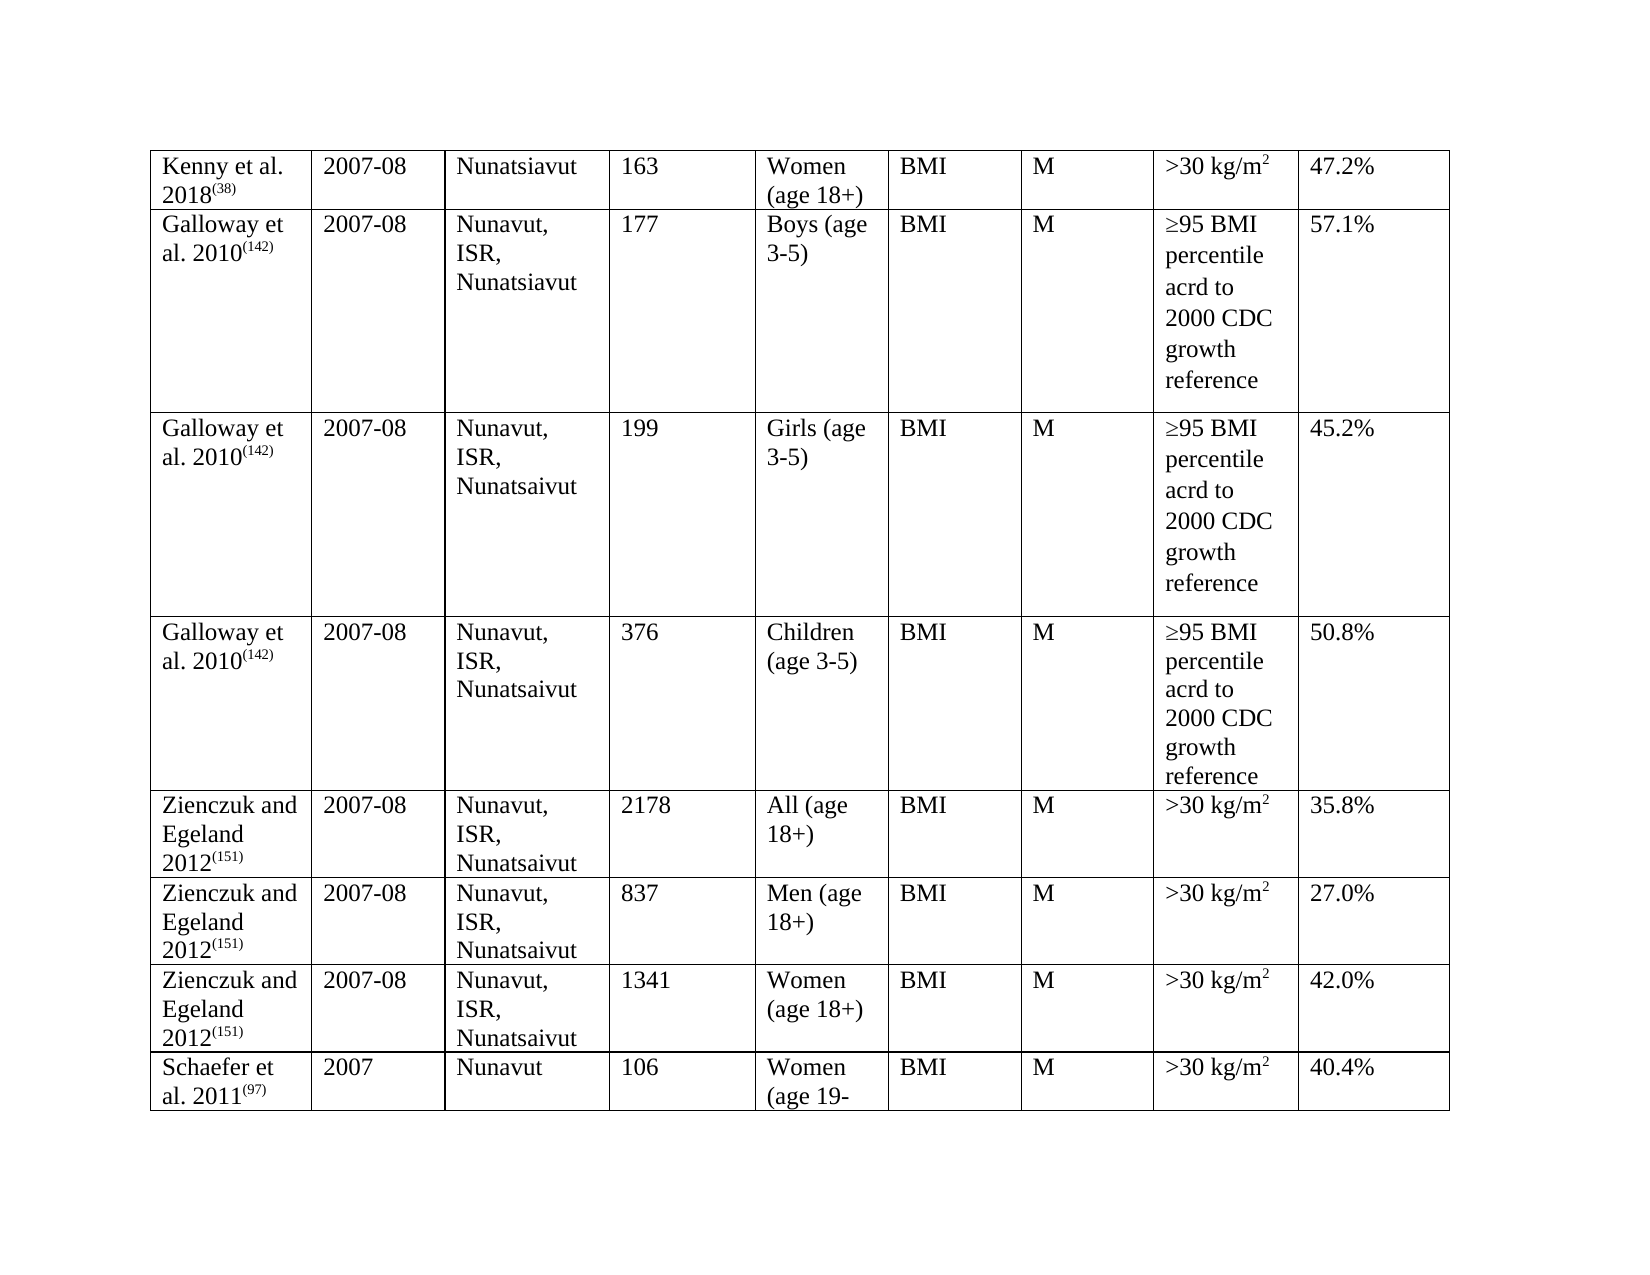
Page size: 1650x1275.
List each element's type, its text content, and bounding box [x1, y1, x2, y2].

table_cell >30 kg/m2 [1154, 151, 1298, 208]
table_cell >30 kg/m2 [1154, 791, 1298, 877]
table_cell 177 [610, 210, 755, 412]
table_cell M [1022, 210, 1153, 412]
table_cell Nunavut, ISR, Nunatsaivut [446, 413, 609, 616]
table_cell 2007-08 [312, 878, 444, 964]
table_cell Men (age 18+) [756, 878, 888, 964]
table_cell 47.2% [1299, 151, 1449, 208]
table_cell ≥95 BMI percentile acrd to 2000 CDC growth reference [1154, 617, 1298, 789]
table_cell 50.8% [1299, 617, 1449, 789]
table_cell BMI [889, 965, 1021, 1051]
table_cell Nunavut, ISR, Nunatsiavut [446, 210, 609, 412]
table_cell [151, 1053, 311, 1110]
table_cell Boys (age 3-5) [756, 210, 888, 412]
table_cell 837 [610, 878, 755, 964]
table_cell All (age 18+) [756, 791, 888, 877]
table_cell 40.4% [1299, 1053, 1449, 1110]
table_cell 2007-08 [312, 965, 444, 1051]
table_cell M [1022, 1053, 1153, 1110]
table_cell Galloway et al. 2010(142) [151, 413, 311, 616]
table_cell BMI [889, 413, 1021, 616]
table_cell BMI [889, 878, 1021, 964]
table_cell 376 [610, 617, 755, 789]
table_cell Zienczuk and Egeland 2012(151) [151, 878, 311, 964]
table_cell Nunatsiavut [446, 151, 609, 208]
table_cell 42.0% [1299, 965, 1449, 1051]
table_cell 1341 [610, 965, 755, 1051]
table_cell 45.2% [1299, 413, 1449, 616]
table_cell Nunavut, ISR, Nunatsaivut [446, 791, 609, 877]
table_cell Nunavut, ISR, Nunatsaivut [446, 965, 609, 1051]
table_cell ≥95 BMI percentile acrd to 2000 CDC growth reference [1154, 413, 1298, 616]
table_cell Women (age 19-44) [756, 1053, 888, 1110]
table_cell 35.8% [1299, 791, 1449, 877]
table_cell >30 kg/m2 [1154, 965, 1298, 1051]
table_cell 2007 [312, 1053, 444, 1110]
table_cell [151, 151, 311, 208]
table_cell Galloway et al. 2010(142) [151, 617, 311, 789]
table_cell BMI [889, 151, 1021, 208]
table_cell Girls (age 3-5) [756, 413, 888, 616]
table_cell >30 kg/m2 [1154, 878, 1298, 964]
table_cell M [1022, 151, 1153, 208]
table_cell Women (age 18+) [756, 965, 888, 1051]
table_cell 2007-08 [312, 617, 444, 789]
table_cell Zienczuk and Egeland 2012(151) [151, 791, 311, 877]
table_cell 2178 [610, 791, 755, 877]
table_cell 2007-08 [312, 413, 444, 616]
table_cell M [1022, 413, 1153, 616]
table_cell 163 [610, 151, 755, 208]
table_cell >30 kg/m2 [1154, 1053, 1298, 1110]
table_cell BMI [889, 791, 1021, 877]
table_cell Nunavut, ISR, Nunatsaivut [446, 878, 609, 964]
table_cell BMI [889, 210, 1021, 412]
table_cell Zienczuk and Egeland 2012(151) [151, 965, 311, 1051]
table_cell ≥95 BMI percentile acrd to 2000 CDC growth reference [1154, 210, 1298, 412]
table_cell 57.1% [1299, 210, 1449, 412]
table_cell M [1022, 965, 1153, 1051]
table_cell Nunavut, ISR, Nunatsaivut [446, 617, 609, 789]
table_cell 27.0% [1299, 878, 1449, 964]
table_cell Nunavut [446, 1053, 609, 1110]
table_cell M [1022, 791, 1153, 877]
table_cell BMI [889, 1053, 1021, 1110]
table_cell 2007-08 [312, 791, 444, 877]
table_cell 106 [610, 1053, 755, 1110]
table_cell M [1022, 878, 1153, 964]
table_cell 199 [610, 413, 755, 616]
table_cell M [1022, 617, 1153, 789]
table_cell Galloway et al. 2010(142) [151, 210, 311, 412]
table_cell BMI [889, 617, 1021, 789]
table_cell Children (age 3-5) [756, 617, 888, 789]
table_cell 2007-08 [312, 151, 444, 208]
table_cell Women (age 18+) [756, 151, 888, 208]
table_cell 2007-08 [312, 210, 444, 412]
